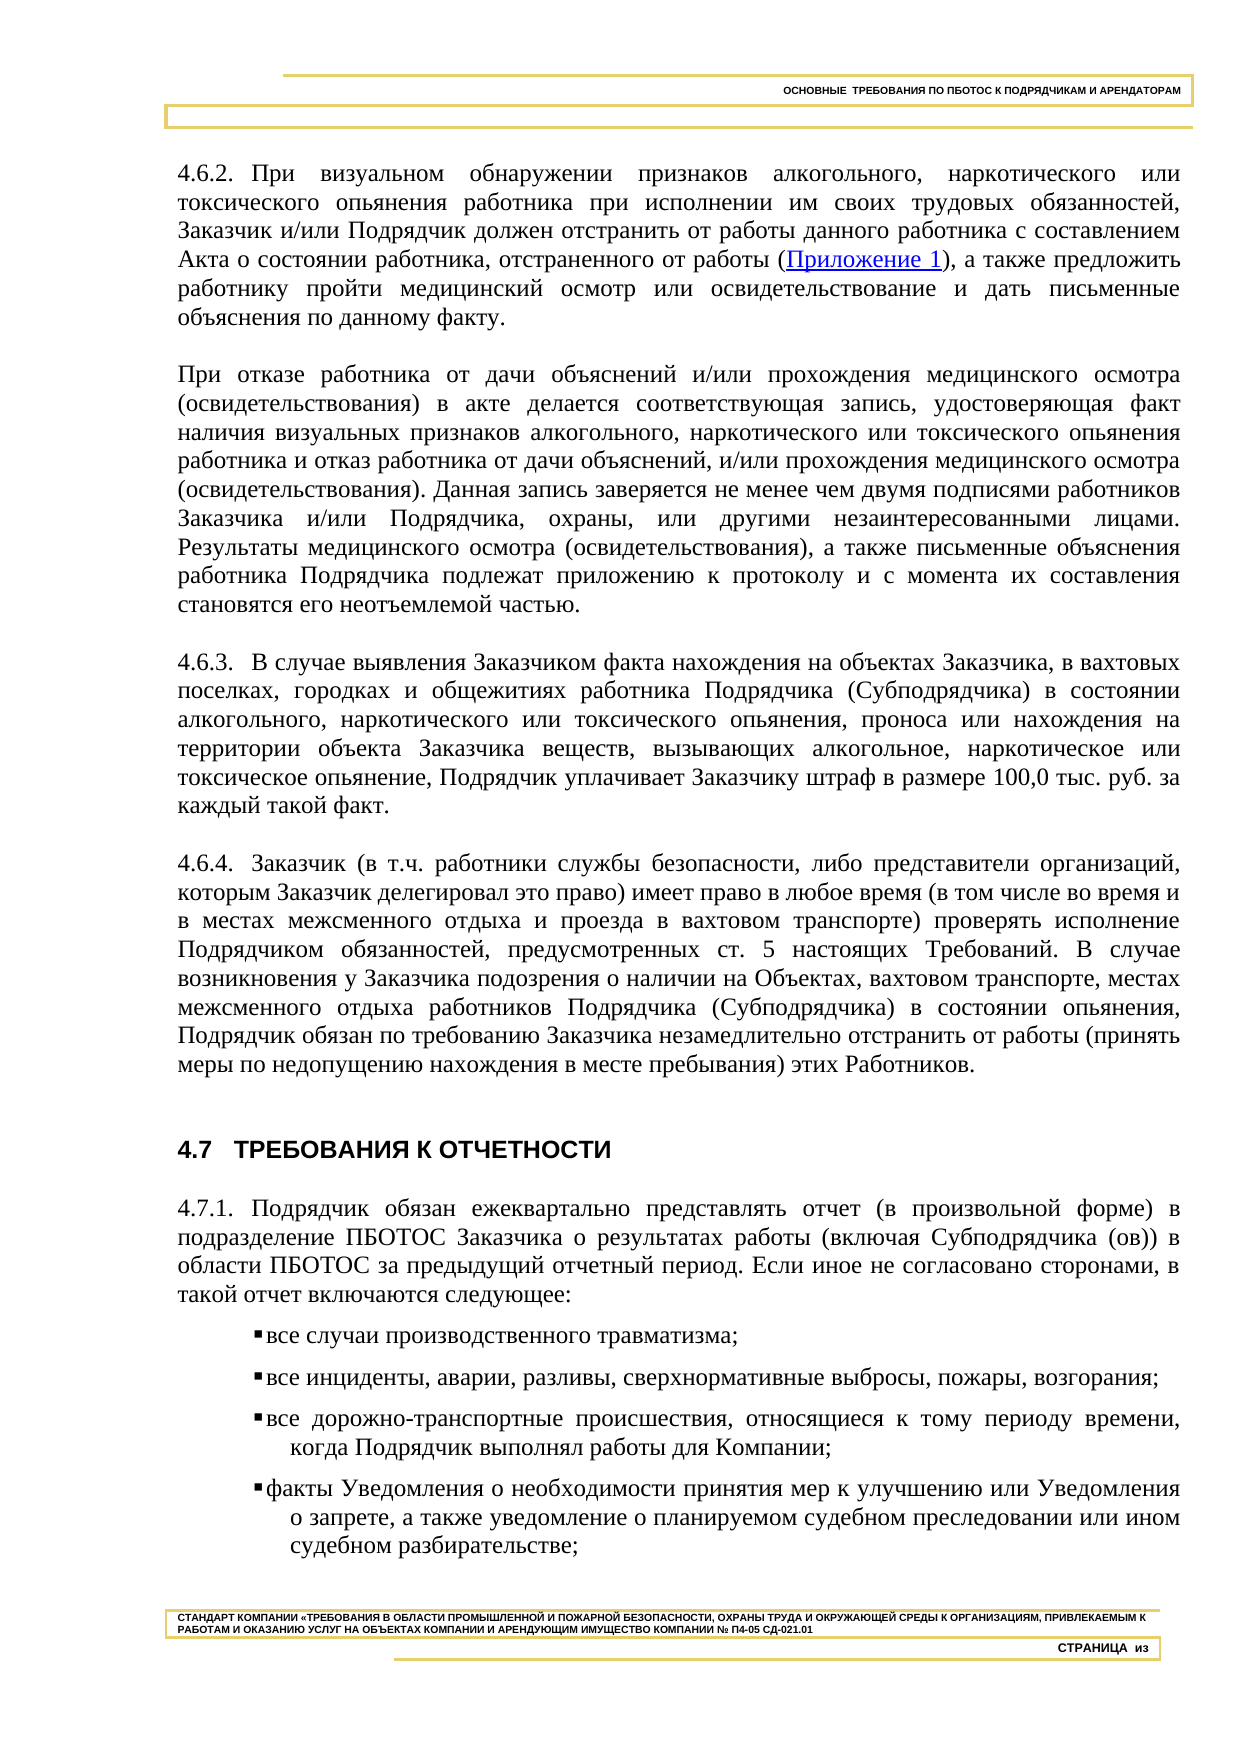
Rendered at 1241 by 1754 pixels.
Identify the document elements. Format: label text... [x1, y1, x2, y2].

list все инциденты, аварии, разливы, сверхнормативные выбросы, пожары, возгорания; [252, 1362, 1181, 1390]
text При отказе работника от дачи объяснений и/или прохождения медицинского осмотра (освидетельствования) в акте делается соответствующая запись, удостоверяющая факт наличия визуальных признаков алкогольного, наркотического или токсического опьянения работника и отказ работника от дачи объяснений, и/или прохождения медицинского осмотра (освидетельствования). Данная запись заверяется не менее чем двумя подписями работников Заказчика и/или Подрядчика, охраны, или другими незаинтересованными лицами. Результаты медицинского осмотра (освидетельствования), а также письменные объяснения работника Подрядчика подлежат приложению к протоколу и с момента их составления становятся его неотъемлемой частью. [177, 359, 1181, 618]
text 4.6.3. В случае выявления Заказчиком факта нахождения на объектах Заказчика, в вахтовых поселках, городках и общежитиях работника Подрядчика (Субподрядчика) в состоянии алкогольного, наркотического или токсического опьянения, проноса или нахождения на территории объекта Заказчика веществ, вызывающих алкогольное, наркотическое или токсическое опьянение, Подрядчик уплачивает Заказчику штраф в размере 100,0 тыс. руб. за каждый такой факт. [177, 647, 1181, 819]
subtitle 4.7 ТРЕБОВАНИЯ К ОТЧЕТНОСТИ [177, 1135, 1181, 1164]
list факты Уведомления о необходимости принятия мер к улучшению или Уведомления о запрете, а также уведомление о планируемом судебном преследовании или ином судебном разбирательстве; [252, 1473, 1181, 1559]
list все дорожно-транспортные происшествия, относящиеся к тому периоду времени, когда Подрядчик выполнял работы для Компании; [252, 1403, 1181, 1460]
text 4.6.2. При визуальном обнаружении признаков алкогольного, наркотического или токсического опьянения работника при исполнении им своих трудовых обязанностей, Заказчик и/или Подрядчик должен отстранить от работы данного работника с составлением Акта о состоянии работника, отстраненного от работы (Приложение 1), а также предложить работнику пройти медицинский осмотр или освидетельствование и дать письменные объяснения по данному факту. [177, 158, 1181, 330]
text 4.7.1. Подрядчик обязан ежеквартально представлять отчет (в произвольной форме) в подразделение ПБОТОС Заказчика о результатах работы (включая Субподрядчика (ов)) в области ПБОТОС за предыдущий отчетный период. Если иное не согласовано сторонами, в такой отчет включаются следующее: [177, 1193, 1181, 1308]
list все случаи производственного травматизма; [252, 1320, 1181, 1349]
text 4.6.4. Заказчик (в т.ч. работники службы безопасности, либо представители организаций, которым Заказчик делегировал это право) имеет право в любое время (в том числе во время и в местах межсменного отдыха и проезда в вахтовом транспорте) проверять исполнение Подрядчиком обязанностей, предусмотренных ст. 5 настоящих Требований. В случае возникновения у Заказчика подозрения о наличии на Объектах, вахтовом транспорте, местах межсменного отдыха работников Подрядчика (Субподрядчика) в состоянии опьянения, Подрядчик обязан по требованию Заказчика незамедлительно отстранить от работы (принять меры по недопущению нахождения в месте пребывания) этих Работников. [177, 848, 1181, 1078]
